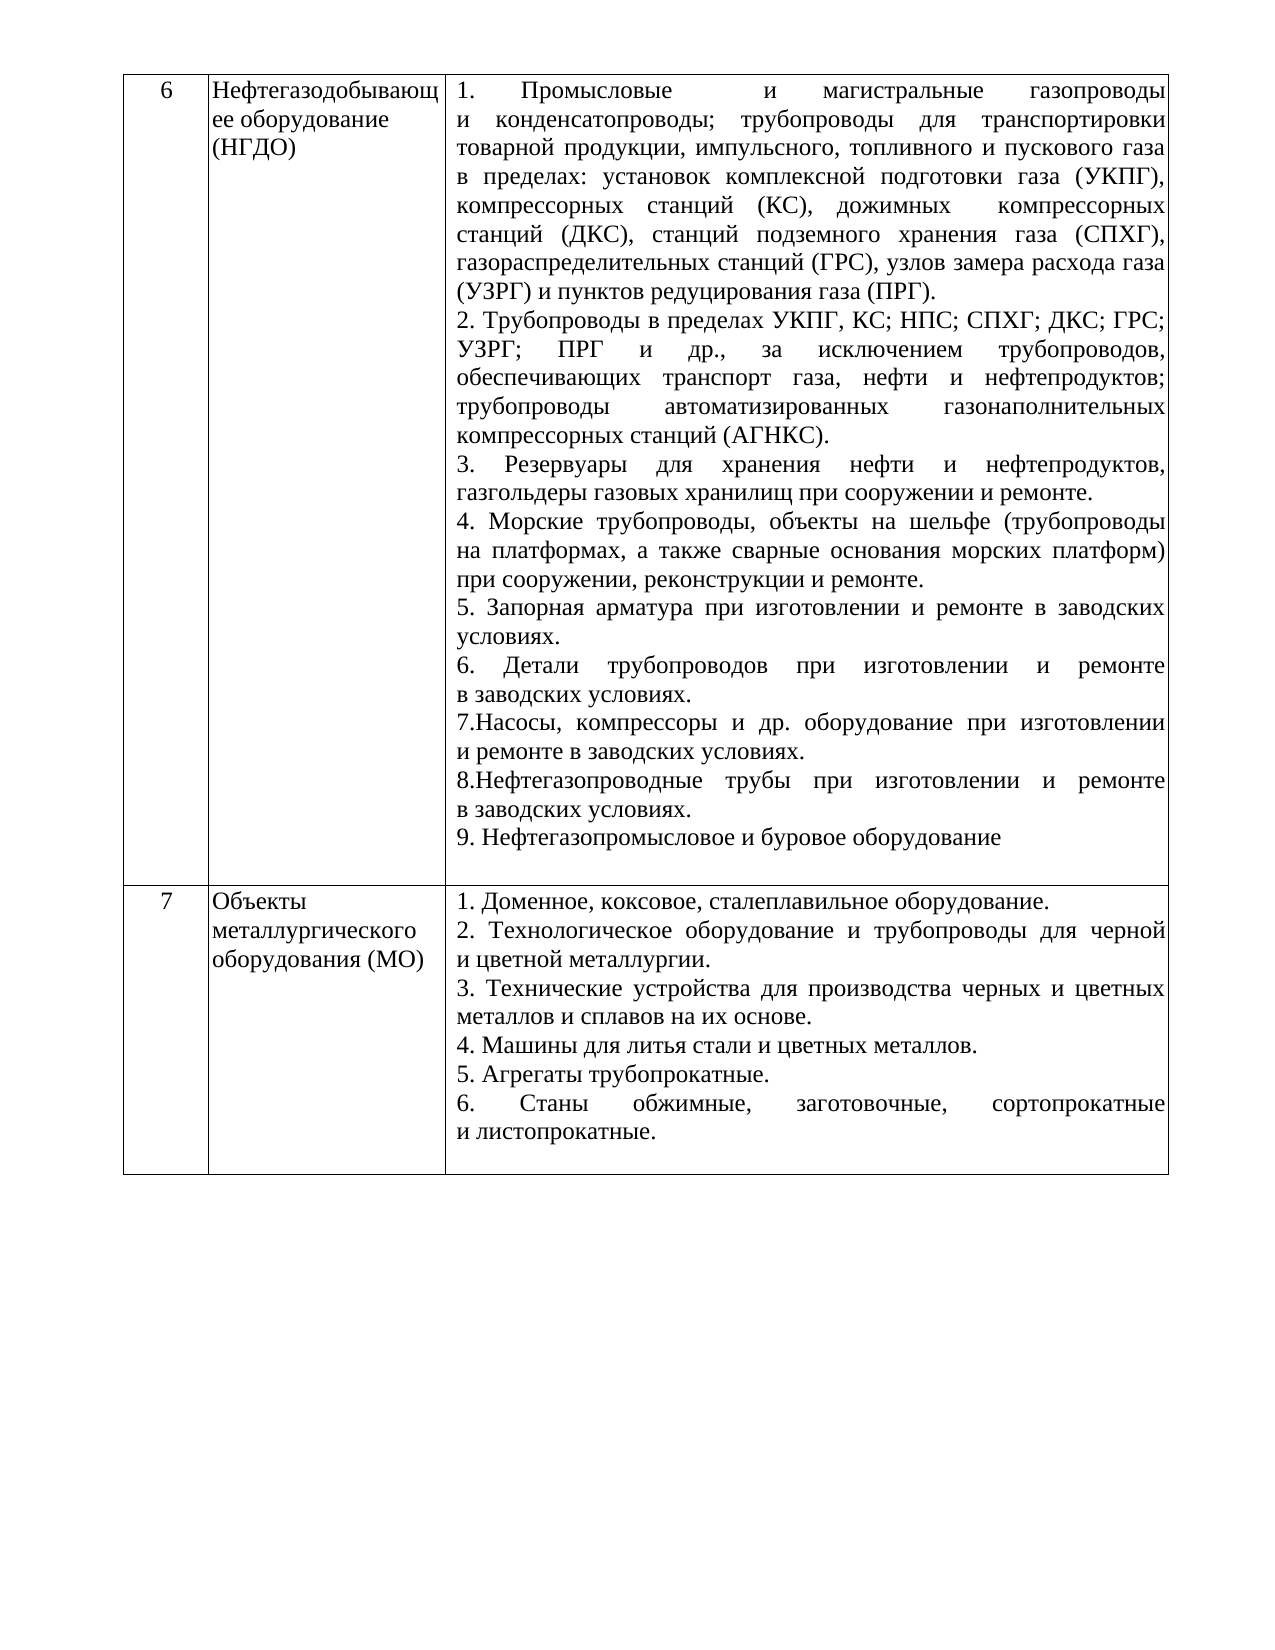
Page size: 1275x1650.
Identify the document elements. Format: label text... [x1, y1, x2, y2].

table_cell 1. Доменное, коксовое, сталеплавильное оборудование. 2. Технологическое оборудование и трубопроводы для черной и цветной металлургии. 3. Технические устройства для производства черных и цветных металлов и сплавов на их основе. 4. Машины для литья стали и цветных металлов. 5. Агрегаты трубопрокатные. 6. Станы обжимные, заготовочные, сортопрокатные и листопрокатные. [446, 886, 1168, 1174]
table_cell 6 [124, 75, 208, 885]
table_cell 7 [124, 886, 208, 1174]
table_cell 1. Промысловые и магистральные газопроводы и конденсатопроводы; трубопроводы для транспортировки товарной продукции, импульсного, топливного и пускового газа в пределах: установок комплексной подготовки газа (УКПГ), компрессорных станций (КС), дожимных компрессорных станций (ДКС), станций подземного хранения газа (СПХГ), газораспределительных станций (ГРС), узлов замера расхода газа (УЗРГ) и пунктов редуцирования газа (ПРГ). 2. Трубопроводы в пределах УКПГ, КС; НПС; СПХГ; ДКС; ГРС; УЗРГ; ПРГ и др., за исключением трубопроводов, обеспечивающих транспорт газа, нефти и нефтепродуктов; трубопроводы автоматизированных газонаполнительных компрессорных станций (АГНКС). 3. Резервуары для хранения нефти и нефтепродуктов, газгольдеры газовых хранилищ при сооружении и ремонте. 4. Морские трубопроводы, объекты на шельфе (трубопроводы на платформах, а также сварные основания морских платформ) при сооружении, реконструкции и ремонте. 5. Запорная арматура при изготовлении и ремонте в заводских условиях. 6. Детали трубопроводов при изготовлении и ремонте в заводских условиях. 7.Насосы, компрессоры и др. оборудование при изготовлении и ремонте в заводских условиях. 8.Нефтегазопроводные трубы при изготовлении и ремонте в заводских условиях. 9. Нефтегазопромысловое и буровое оборудование [446, 75, 1168, 885]
table_cell Объекты металлургического оборудования (МО) [209, 886, 445, 1174]
table_cell Нефтегазодобывающее оборудование (НГДО) [209, 75, 445, 885]
